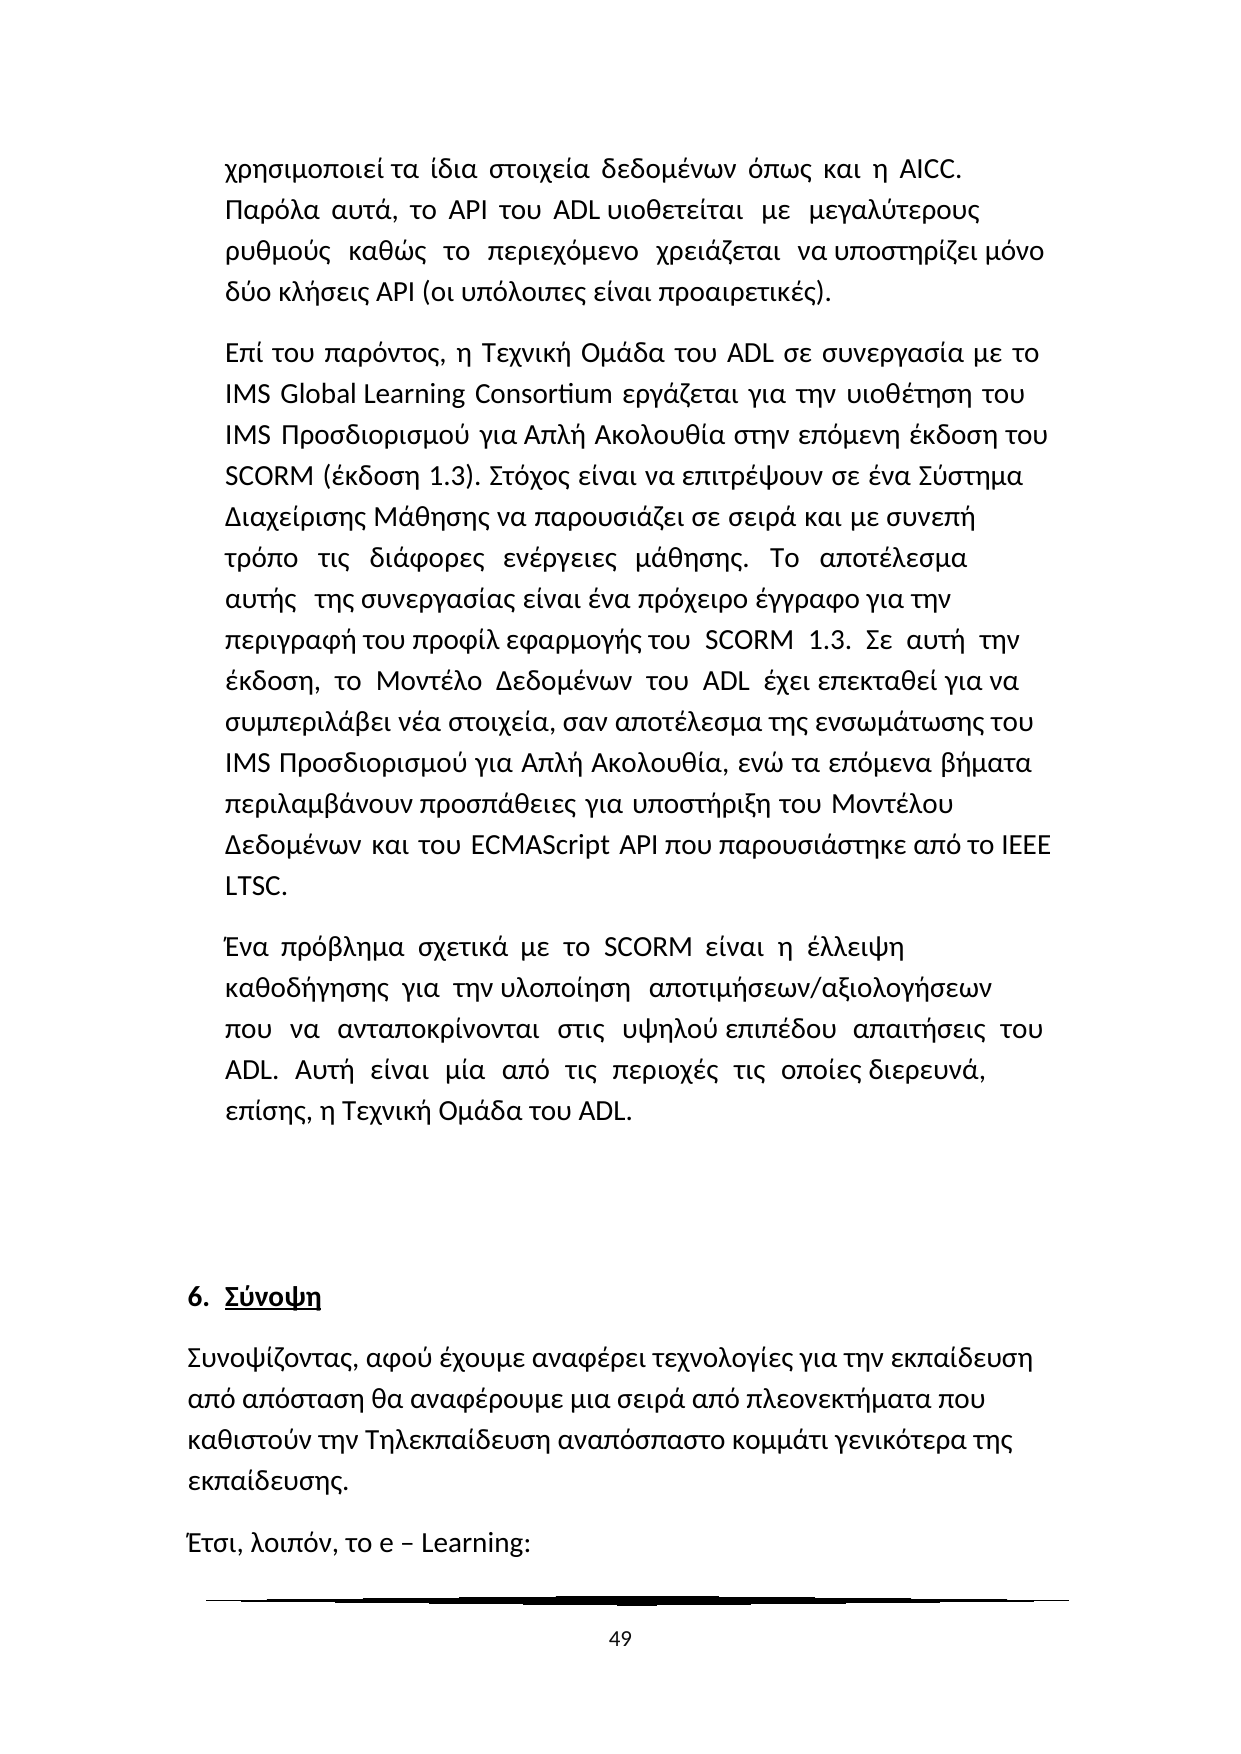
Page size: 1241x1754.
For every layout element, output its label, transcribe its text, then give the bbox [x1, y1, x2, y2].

list Σύνοψη [187, 1278, 1053, 1313]
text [225, 150, 1053, 308]
text Συνοψίζοντας, αφού έχουμε αναφέρει τεχνολογίες για την εκπαίδευση από απόσταση θα αναφέρουμε μια σειρά από πλεονεκτήματα που καθιστούν την Τηλεκπαίδευση αναπόσπαστο κομμάτι γενικότερα της εκπαίδευσης. [187, 1339, 1053, 1498]
text Έτσι, λοιπόν, το e – Learning: [187, 1524, 1053, 1559]
text Ένα πρόβληµα σχετικά µε το SCORM είναι η έλλειψη καθοδήγησης για την υλοποίηση αποτιµήσεων/αξιολογήσεων που να ανταποκρίνονται στις υψηλού επιπέδου απαιτήσεις του ADL. Αυτή είναι µία από τις περιοχές τις οποίες διερευνά, επίσης, η Τεχνική Οµάδα του ADL. [225, 928, 1053, 1128]
text Επί του παρόντος, η Τεχνική Οµάδα του ADL σε συνεργασία µε το IMS Global Learning Consortium εργάζεται για την υιοθέτηση του IMS Προσδιορισµού για Απλή Ακολουθία στην επόµενη έκδοση του SCORM (έκδοση 1.3). Στόχος είναι να επιτρέψουν σε ένα Σύστηµα ∆ιαχείρισης Μάθησης να παρουσιάζει σε σειρά και µε συνεπή τρόπο τις διάφορες ενέργειες µάθησης. Το αποτέλεσµα αυτής της συνεργασίας είναι ένα πρόχειρο έγγραφο για την περιγραφή του προφίλ εφαρµογής του SCORM 1.3. Σε αυτή την έκδοση, το Μοντέλο ∆εδοµένων του ADL έχει επεκταθεί για να συµπεριλάβει νέα στοιχεία, σαν αποτέλεσµα της ενσωµάτωσης του IMS Προσδιορισµού για Απλή Ακολουθία, ενώ τα επόµενα βήµατα περιλαµβάνουν προσπάθειες για υποστήριξη του Μοντέλου ∆εδοµένων και του ECMAScript API που παρουσιάστηκε από το IEEE LTSC. [225, 334, 1053, 902]
